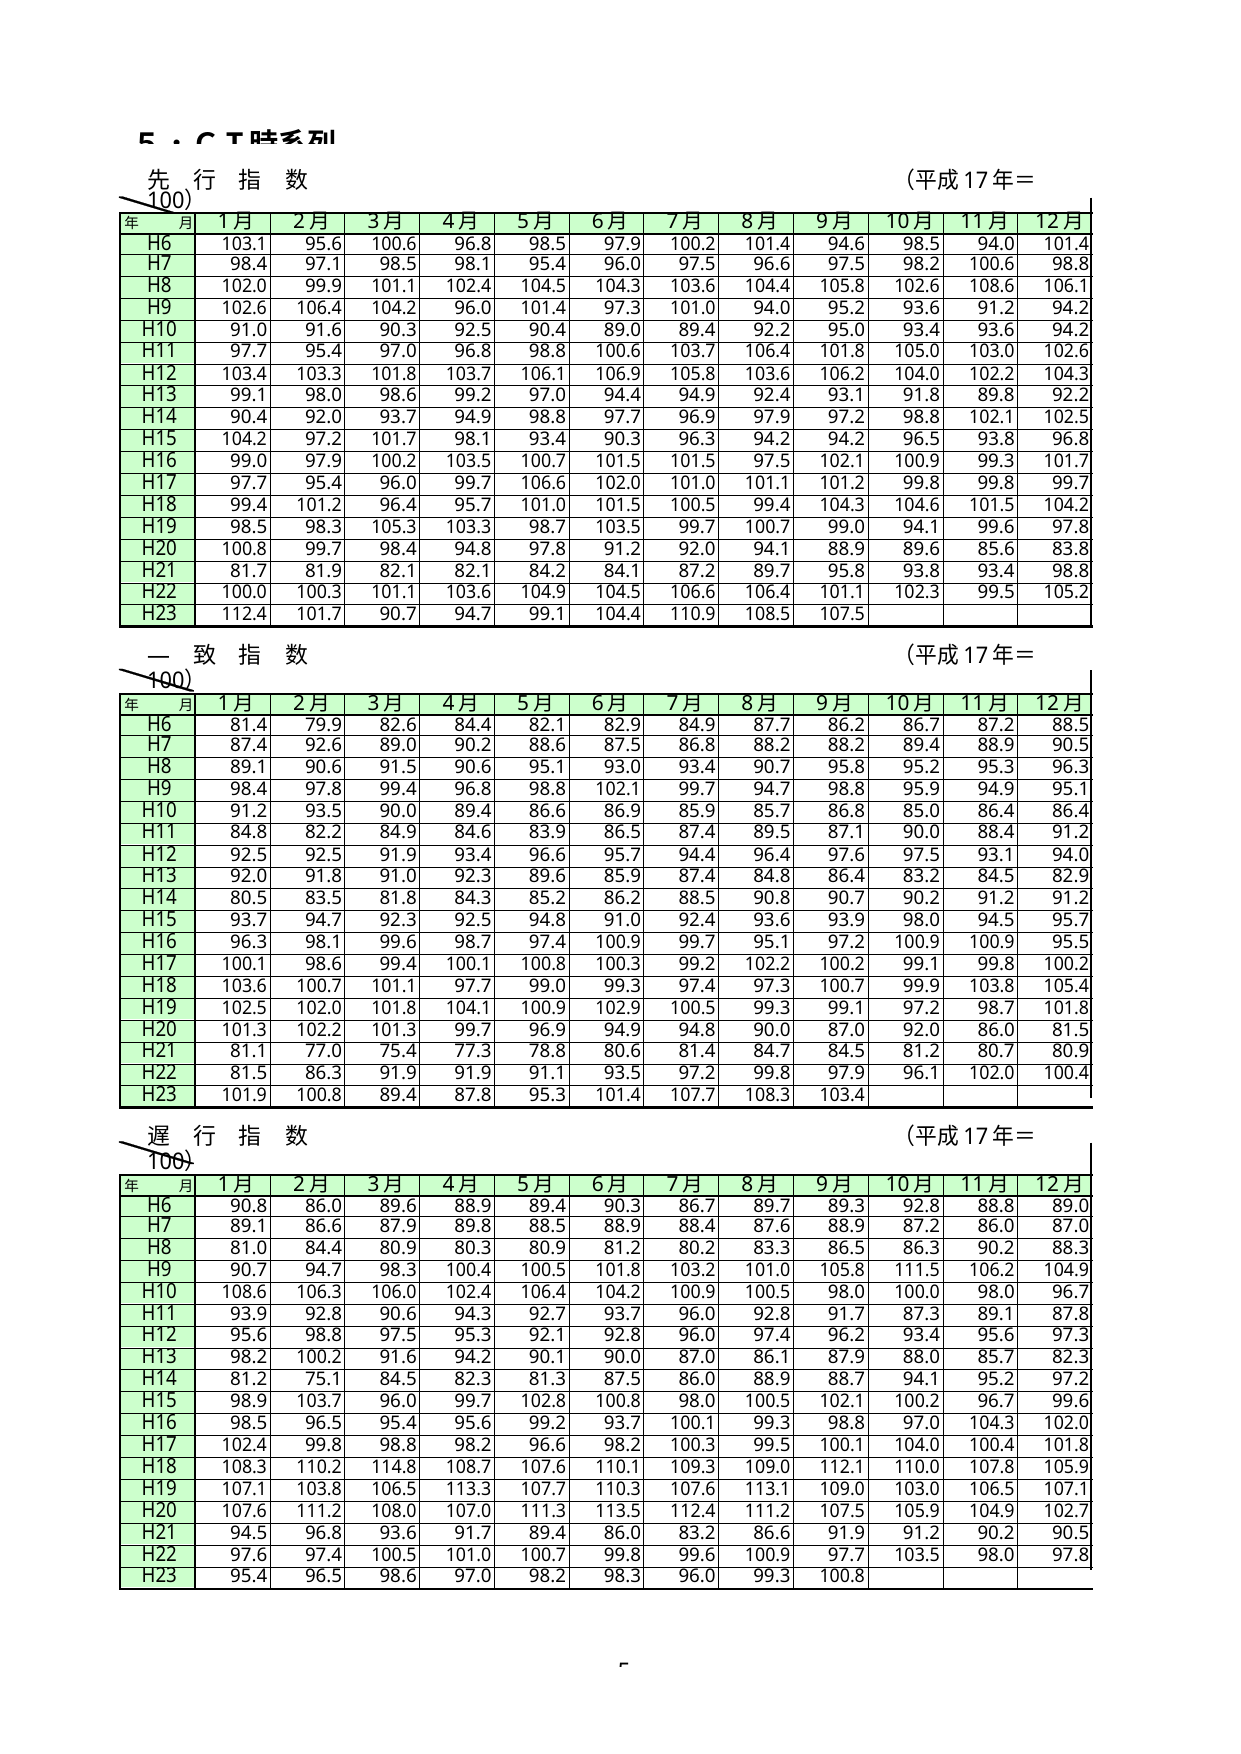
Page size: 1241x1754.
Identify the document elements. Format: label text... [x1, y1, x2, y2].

table_cell 94.2 [420, 1349, 494, 1369]
table_cell 92.2 [1018, 386, 1090, 407]
table_cell 98.2 [869, 255, 943, 276]
table_cell 96.2 [794, 1327, 868, 1347]
table_cell 104.4 [570, 605, 643, 625]
table_cell 99.2 [420, 386, 494, 407]
table_cell 93.5 [271, 802, 344, 823]
table_cell 95.1 [1018, 780, 1090, 801]
table_cell 7月 [644, 1176, 718, 1195]
table_cell 92.5 [420, 321, 494, 342]
table_cell 106.6 [644, 584, 718, 604]
table_cell 103.7 [271, 1392, 344, 1413]
table_cell 92.3 [345, 911, 419, 932]
table_cell 85.0 [869, 802, 943, 823]
table_cell 99.6 [345, 933, 419, 954]
table_cell 94.5 [196, 1524, 270, 1544]
table_cell 93.7 [570, 1305, 643, 1326]
table_cell 93.4 [495, 430, 569, 451]
table_cell 99.3 [719, 999, 793, 1019]
table_cell H7 [121, 255, 194, 276]
table_cell 86.0 [944, 1217, 1017, 1238]
table_cell 88.4 [944, 824, 1017, 844]
table_cell 98.8 [1018, 562, 1090, 582]
table_cell 101.7 [345, 430, 419, 451]
table_cell 84.5 [944, 868, 1017, 888]
table_cell 92.8 [271, 1305, 344, 1326]
table_cell 103.8 [944, 977, 1017, 998]
table_cell 96.3 [644, 430, 718, 451]
table_cell 101.0 [644, 474, 718, 495]
table_cell 104.3 [944, 1414, 1017, 1435]
table_cell 102.2 [271, 1021, 344, 1042]
table_cell 98.0 [644, 1392, 718, 1413]
table_cell 104.5 [570, 584, 643, 604]
table_cell 98.1 [271, 933, 344, 954]
table_cell 88.8 [944, 1197, 1017, 1216]
table_cell 98.0 [271, 386, 344, 407]
table_cell 84.9 [644, 716, 718, 735]
table_cell 93.4 [944, 562, 1017, 582]
table_cell 96.7 [1018, 1283, 1090, 1303]
table_cell 92.2 [719, 321, 793, 342]
table_cell 111.3 [495, 1502, 569, 1523]
table_cell 年 月 [121, 695, 194, 714]
table_cell 77.0 [271, 1043, 344, 1063]
table_cell 1月 [196, 1176, 270, 1195]
table_cell 107.5 [794, 1502, 868, 1523]
table_cell H14 [121, 408, 194, 429]
table_cell 94.0 [1018, 846, 1090, 866]
table_cell 101.0 [420, 1546, 494, 1566]
table_cell 98.1 [420, 430, 494, 451]
table_cell 98.1 [420, 255, 494, 276]
table_cell 100.8 [495, 955, 569, 976]
table_cell 9月 [794, 695, 868, 714]
table_cell 90.2 [944, 1239, 1017, 1260]
table_cell 102.5 [1018, 408, 1090, 429]
table_cell 102.1 [944, 408, 1017, 429]
table_cell 92.6 [271, 736, 344, 757]
table_cell 98.2 [420, 1436, 494, 1457]
table_cell 102.5 [196, 999, 270, 1019]
table_cell 101.1 [719, 474, 793, 495]
table_cell 95.4 [271, 343, 344, 363]
table_cell 102.0 [944, 1065, 1017, 1085]
table_cell 98.0 [794, 1283, 868, 1303]
table_cell 97.4 [719, 1327, 793, 1347]
table_cell 99.9 [869, 977, 943, 998]
table_cell 100.9 [495, 999, 569, 1019]
table_cell 96.0 [570, 255, 643, 276]
table_cell 100.4 [1018, 1065, 1090, 1085]
table_cell 99.3 [570, 977, 643, 998]
table_cell 86.7 [869, 716, 943, 735]
table_cell 92.4 [644, 911, 718, 932]
table_cell 82.3 [420, 1370, 494, 1391]
table_cell 99.1 [495, 605, 569, 625]
table_cell 81.5 [1018, 1021, 1090, 1042]
table_cell 99.8 [271, 1436, 344, 1457]
table_cell 91.2 [570, 540, 643, 561]
table_header 先 行 指 数 （平成17年＝100） [120, 174, 1092, 212]
table_cell 90.4 [495, 321, 569, 342]
table_cell 91.9 [345, 1065, 419, 1085]
table_cell 89.4 [644, 321, 718, 342]
table_cell 99.1 [794, 999, 868, 1019]
table_cell 99.6 [944, 518, 1017, 539]
table_cell 96.6 [495, 1436, 569, 1457]
table_cell 107.7 [495, 1480, 569, 1501]
table_cell 93.1 [794, 386, 868, 407]
table_cell 81.1 [196, 1043, 270, 1063]
table_cell 96.8 [1018, 430, 1090, 451]
table_cell 102.6 [196, 299, 270, 320]
table_cell 106.1 [1018, 277, 1090, 298]
table_cell H19 [121, 1480, 194, 1501]
table_cell 91.1 [495, 1065, 569, 1085]
table_cell 102.6 [1018, 343, 1090, 363]
table_cell 98.2 [196, 1349, 270, 1369]
table_cell H9 [121, 299, 194, 320]
table_cell 99.2 [495, 1414, 569, 1435]
table_cell 95.6 [944, 1327, 1017, 1347]
table_cell 99.8 [719, 1065, 793, 1085]
table_cell 101.5 [644, 452, 718, 473]
table_cell 100.9 [869, 452, 943, 473]
table_cell 95.4 [345, 1414, 419, 1435]
table_cell 100.9 [719, 1546, 793, 1566]
table_cell 108.3 [196, 1458, 270, 1479]
table_cell 95.7 [420, 496, 494, 517]
table_cell 87.4 [196, 736, 270, 757]
table_cell 88.2 [719, 736, 793, 757]
table_cell 97.5 [794, 255, 868, 276]
table_cell 102.1 [570, 780, 643, 801]
table_cell 101.2 [271, 496, 344, 517]
table_cell 81.5 [196, 1065, 270, 1085]
table_cell 100.9 [944, 933, 1017, 954]
table_cell 105.4 [1018, 977, 1090, 998]
table_cell 94.1 [869, 518, 943, 539]
table_cell 96.0 [345, 1392, 419, 1413]
table_cell 100.2 [271, 1349, 344, 1369]
table_cell H17 [121, 474, 194, 495]
table_cell 92.0 [271, 408, 344, 429]
table_cell 98.8 [869, 408, 943, 429]
table_cell 80.5 [196, 889, 270, 910]
table_cell 91.2 [1018, 889, 1090, 910]
table_cell 107.5 [794, 605, 868, 625]
table_cell 80.7 [944, 1043, 1017, 1063]
table_cell 98.5 [345, 255, 419, 276]
table_cell 101.9 [196, 1086, 270, 1106]
table_cell 93.4 [869, 321, 943, 342]
table_cell 90.0 [719, 1021, 793, 1042]
table_cell 94.9 [420, 408, 494, 429]
table_cell 83.2 [644, 1524, 718, 1544]
table_cell H10 [121, 1283, 194, 1303]
table_cell H13 [121, 1349, 194, 1369]
table_cell 113.1 [719, 1480, 793, 1501]
table_cell 96.5 [869, 430, 943, 451]
table_cell 99.7 [271, 540, 344, 561]
table_cell 93.4 [420, 846, 494, 866]
table_cell 89.8 [944, 386, 1017, 407]
table_cell 111.5 [869, 1261, 943, 1282]
table_cell H16 [121, 1414, 194, 1435]
table_cell 98.0 [869, 911, 943, 932]
table_cell 103.5 [570, 518, 643, 539]
table_cell 95.8 [794, 758, 868, 779]
table_cell 100.4 [944, 1436, 1017, 1457]
table_cell 101.4 [719, 235, 793, 254]
table_cell 97.8 [1018, 518, 1090, 539]
table_cell 92.5 [196, 846, 270, 866]
table_cell 107.6 [495, 1458, 569, 1479]
table_cell 101.4 [1018, 235, 1090, 254]
table_cell 99.8 [570, 1546, 643, 1566]
table_cell 97.9 [719, 408, 793, 429]
table_cell 100.5 [719, 1392, 793, 1413]
table_cell 94.9 [570, 1021, 643, 1042]
table_cell 101.0 [719, 1261, 793, 1282]
table_cell 98.5 [196, 1414, 270, 1435]
table_cell 89.5 [719, 824, 793, 844]
table_cell H20 [121, 1021, 194, 1042]
table_cell 94.1 [719, 540, 793, 561]
table_cell 103.7 [420, 365, 494, 385]
table_cell 89.6 [495, 868, 569, 888]
table_cell 110.9 [644, 605, 718, 625]
table_cell H12 [121, 365, 194, 385]
table_cell 103.7 [644, 343, 718, 363]
table_cell 98.2 [570, 1436, 643, 1457]
table_cell 95.1 [495, 758, 569, 779]
table_cell 90.7 [794, 889, 868, 910]
table_cell 108.3 [719, 1086, 793, 1106]
table_cell 3月 [345, 1176, 419, 1195]
table_cell 99.6 [644, 1546, 718, 1566]
table_cell H6 [121, 716, 194, 735]
table_cell 95.1 [719, 933, 793, 954]
table_cell 84.5 [345, 1370, 419, 1391]
table_cell 104.2 [1018, 496, 1090, 517]
table_cell 104.9 [495, 584, 569, 604]
table_cell 101.8 [794, 343, 868, 363]
table_cell 84.4 [420, 716, 494, 735]
table_cell 93.4 [644, 758, 718, 779]
table_cell 105.9 [869, 1502, 943, 1523]
table_cell 96.9 [495, 1021, 569, 1042]
table_cell 107.6 [644, 1480, 718, 1501]
table_cell 7月 [644, 214, 718, 233]
table_cell 97.2 [644, 1065, 718, 1085]
table_cell H7 [121, 736, 194, 757]
table_cell 88.5 [495, 1217, 569, 1238]
table_cell 100.5 [719, 1283, 793, 1303]
table_cell 100.5 [495, 1261, 569, 1282]
table_cell 97.2 [1018, 1370, 1090, 1391]
table_cell 88.7 [794, 1370, 868, 1391]
table_cell 85.9 [644, 802, 718, 823]
table_cell 100.7 [495, 1546, 569, 1566]
table_cell 106.5 [345, 1480, 419, 1501]
table_cell 4月 [420, 214, 494, 233]
table_cell H15 [121, 1392, 194, 1413]
table_cell 96.8 [420, 235, 494, 254]
table_cell 102.4 [196, 1436, 270, 1457]
table_cell 96.5 [271, 1414, 344, 1435]
table_cell 年 月 [121, 214, 194, 233]
table_cell 91.2 [196, 802, 270, 823]
table_cell 84.3 [420, 889, 494, 910]
table_cell 99.4 [345, 955, 419, 976]
table_cell 80.2 [644, 1239, 718, 1260]
table_cell 99.0 [794, 518, 868, 539]
table_cell 97.3 [719, 977, 793, 998]
table_cell [944, 605, 1017, 625]
table_cell 98.6 [271, 955, 344, 976]
table_cell 82.1 [495, 716, 569, 735]
table_cell 87.2 [644, 562, 718, 582]
table_cell 90.1 [495, 1349, 569, 1369]
table_cell 95.5 [1018, 933, 1090, 954]
table_cell 100.2 [794, 955, 868, 976]
table_cell 106.4 [719, 584, 793, 604]
table_cell 89.0 [570, 321, 643, 342]
table_cell 104.3 [1018, 365, 1090, 385]
table_cell 84.7 [719, 1043, 793, 1063]
table_cell 100.6 [944, 255, 1017, 276]
table_cell 92.0 [196, 868, 270, 888]
table_cell 92.5 [271, 846, 344, 866]
table_cell 10月 [869, 214, 943, 233]
table_cell 94.0 [719, 299, 793, 320]
table_cell H22 [121, 1065, 194, 1085]
table_cell 99.8 [944, 955, 1017, 976]
table_cell 87.0 [1018, 1217, 1090, 1238]
table_cell 89.0 [1018, 1197, 1090, 1216]
table_cell 90.2 [869, 889, 943, 910]
table_cell 86.4 [1018, 802, 1090, 823]
table_cell H9 [121, 780, 194, 801]
table_cell 75.1 [271, 1370, 344, 1391]
table_cell H18 [121, 977, 194, 998]
table_cell 101.8 [345, 365, 419, 385]
table_cell 10月 [869, 695, 943, 714]
table_cell 91.2 [944, 889, 1017, 910]
table_cell 101.7 [271, 605, 344, 625]
table_cell 80.6 [570, 1043, 643, 1063]
table_cell 98.0 [944, 1546, 1017, 1566]
table_cell 97.5 [345, 1327, 419, 1347]
table_cell 4月 [420, 1176, 494, 1195]
table_cell 104.2 [345, 299, 419, 320]
table_cell 89.7 [719, 1197, 793, 1216]
table_cell 109.0 [794, 1480, 868, 1501]
table_cell 98.3 [345, 1261, 419, 1282]
table_cell 91.2 [1018, 824, 1090, 844]
table_cell 89.1 [196, 758, 270, 779]
table_cell 94.7 [271, 1261, 344, 1282]
table_cell 81.9 [271, 562, 344, 582]
table_cell 103.5 [420, 452, 494, 473]
table_cell 12月 [1018, 695, 1090, 714]
table_cell 83.2 [869, 868, 943, 888]
table_cell 88.2 [794, 736, 868, 757]
table_cell 94.6 [794, 235, 868, 254]
table_cell 96.6 [719, 255, 793, 276]
table_cell 99.3 [719, 1568, 793, 1587]
table_cell 111.2 [271, 1502, 344, 1523]
table_cell 1月 [196, 214, 270, 233]
table_cell 106.2 [944, 1261, 1017, 1282]
table_cell 95.6 [271, 235, 344, 254]
table_cell H21 [121, 1043, 194, 1063]
table_cell 100.1 [644, 1414, 718, 1435]
table_cell 92.1 [495, 1327, 569, 1347]
table_cell 100.7 [495, 452, 569, 473]
table_cell 105.8 [644, 365, 718, 385]
table_cell 108.6 [196, 1283, 270, 1303]
table_cell 94.5 [944, 911, 1017, 932]
table_cell 84.4 [271, 1239, 344, 1260]
table_cell 103.4 [794, 1086, 868, 1106]
table_cell H6 [121, 235, 194, 254]
table_cell 98.8 [495, 343, 569, 363]
table_cell 101.5 [944, 496, 1017, 517]
table_cell 107.1 [196, 1480, 270, 1501]
table_cell 100.0 [869, 1283, 943, 1303]
table_cell H16 [121, 933, 194, 954]
table_cell 88.4 [644, 1217, 718, 1238]
table_cell 90.6 [345, 1305, 419, 1326]
table_cell 90.0 [345, 802, 419, 823]
table_cell 89.8 [420, 1217, 494, 1238]
table_cell 86.3 [271, 1065, 344, 1085]
table_cell H10 [121, 802, 194, 823]
table_cell 97.7 [196, 474, 270, 495]
table_cell 106.1 [495, 365, 569, 385]
table_cell 103.5 [869, 1546, 943, 1566]
table_cell 101.0 [495, 496, 569, 517]
table_cell 99.7 [644, 518, 718, 539]
table_cell 90.5 [1018, 1524, 1090, 1544]
table_cell 97.2 [271, 430, 344, 451]
table_cell 87.9 [794, 1349, 868, 1369]
table_cell 100.1 [420, 955, 494, 976]
table_cell 97.2 [794, 933, 868, 954]
table_cell 99.4 [719, 496, 793, 517]
table_cell [869, 605, 943, 625]
table_cell 96.5 [271, 1568, 344, 1587]
table_cell 96.8 [420, 343, 494, 363]
table_cell 91.5 [345, 758, 419, 779]
table_cell 96.0 [644, 1327, 718, 1347]
table_cell 97.3 [570, 299, 643, 320]
table_cell 82.3 [1018, 1349, 1090, 1369]
table_cell 98.8 [794, 780, 868, 801]
table_cell 97.9 [271, 452, 344, 473]
table_cell 99.7 [1018, 474, 1090, 495]
table_cell 103.6 [420, 584, 494, 604]
table_cell 105.2 [1018, 584, 1090, 604]
table_cell 100.0 [196, 584, 270, 604]
table_cell 7月 [644, 695, 718, 714]
table_cell 89.4 [869, 736, 943, 757]
table_cell 98.6 [345, 1568, 419, 1587]
table_cell 90.7 [196, 1261, 270, 1282]
table_cell 99.7 [644, 933, 718, 954]
table_cell 106.0 [345, 1283, 419, 1303]
table_cell 99.5 [719, 1436, 793, 1457]
table_cell 88.5 [1018, 716, 1090, 735]
table_cell H6 [121, 1197, 194, 1216]
table_cell 94.7 [271, 911, 344, 932]
table_cell 93.1 [944, 846, 1017, 866]
table_cell 年 月 [121, 1176, 194, 1195]
table_cell 109.0 [719, 1458, 793, 1479]
table_cell 91.8 [869, 386, 943, 407]
table_cell 87.1 [794, 824, 868, 844]
table_cell 105.3 [345, 518, 419, 539]
table_cell H12 [121, 846, 194, 866]
table_cell 95.4 [271, 474, 344, 495]
table_cell [1018, 1086, 1092, 1106]
table_cell 98.8 [495, 780, 569, 801]
table_cell 86.4 [794, 868, 868, 888]
table_cell 98.5 [495, 235, 569, 254]
table_cell 102.1 [794, 452, 868, 473]
table_cell 101.8 [345, 999, 419, 1019]
table_cell 84.1 [570, 562, 643, 582]
table_cell 106.2 [794, 365, 868, 385]
table_cell 101.7 [1018, 452, 1090, 473]
table_cell 105.0 [869, 343, 943, 363]
table_cell 100.9 [869, 933, 943, 954]
table_cell 82.6 [345, 716, 419, 735]
table_cell H10 [121, 321, 194, 342]
table_cell 86.1 [719, 1349, 793, 1369]
table_cell 11月 [944, 695, 1017, 714]
table_cell 87.7 [719, 716, 793, 735]
table_cell 104.9 [1018, 1261, 1090, 1282]
table_cell 94.2 [1018, 299, 1090, 320]
table_cell 101.3 [196, 1021, 270, 1042]
table_cell 85.6 [944, 540, 1017, 561]
table_cell 108.5 [719, 605, 793, 625]
table_cell [869, 1568, 943, 1587]
table_cell 100.8 [196, 540, 270, 561]
table_cell 86.4 [944, 802, 1017, 823]
table_cell 96.0 [644, 1305, 718, 1326]
table_cell 81.0 [196, 1239, 270, 1260]
table_cell [869, 1086, 943, 1106]
table_cell 90.5 [1018, 736, 1090, 757]
table_cell 101.4 [495, 299, 569, 320]
table_cell 96.4 [345, 496, 419, 517]
table_cell 9月 [794, 1176, 868, 1195]
table_cell 95.0 [794, 321, 868, 342]
table_cell H15 [121, 430, 194, 451]
table_cell 77.3 [420, 1043, 494, 1063]
table_cell 96.7 [944, 1392, 1017, 1413]
table_cell 98.3 [271, 518, 344, 539]
table_cell 98.8 [794, 1414, 868, 1435]
table_cell 98.4 [196, 780, 270, 801]
table_cell 100.6 [345, 235, 419, 254]
table_cell 102.8 [495, 1392, 569, 1413]
table_cell H16 [121, 452, 194, 473]
table_cell [1018, 605, 1090, 625]
table_cell 100.2 [345, 452, 419, 473]
table_cell 101.8 [570, 1261, 643, 1282]
table_cell 3月 [345, 695, 419, 714]
table_cell 95.7 [1018, 911, 1090, 932]
table_cell 90.7 [345, 605, 419, 625]
table_cell 1月 [196, 695, 270, 714]
table_cell 86.5 [794, 1239, 868, 1260]
table_cell 100.9 [570, 933, 643, 954]
table_cell 87.4 [644, 824, 718, 844]
table_cell 89.6 [869, 540, 943, 561]
table_cell 108.6 [944, 277, 1017, 298]
table_cell 106.6 [495, 474, 569, 495]
table_cell 98.8 [495, 408, 569, 429]
table_cell 3月 [345, 214, 419, 233]
table_cell 80.9 [345, 1239, 419, 1260]
table_cell 97.6 [794, 846, 868, 866]
table_cell 87.2 [869, 1217, 943, 1238]
table_cell 101.0 [644, 299, 718, 320]
table_cell 5月 [495, 1176, 569, 1195]
table_cell 108.7 [420, 1458, 494, 1479]
table_cell H15 [121, 911, 194, 932]
table_cell 97.2 [869, 999, 943, 1019]
table_cell 98.8 [1018, 255, 1090, 276]
table_cell 98.4 [196, 255, 270, 276]
table_cell 91.9 [420, 1065, 494, 1085]
table_cell 99.8 [944, 474, 1017, 495]
table_cell 89.4 [495, 1197, 569, 1216]
table_cell H14 [121, 889, 194, 910]
table_cell 88.9 [570, 1217, 643, 1238]
table_cell 99.3 [944, 452, 1017, 473]
table_cell 88.9 [719, 1370, 793, 1391]
table_cell 108.0 [345, 1502, 419, 1523]
table_cell 100.7 [719, 518, 793, 539]
table_cell 101.1 [794, 584, 868, 604]
table_cell 86.9 [570, 802, 643, 823]
table_cell 102.0 [570, 474, 643, 495]
table_cell 90.3 [570, 1197, 643, 1216]
table_cell 99.8 [869, 474, 943, 495]
table_cell H17 [121, 955, 194, 976]
table_cell 103.3 [420, 518, 494, 539]
table_cell 88.9 [794, 1217, 868, 1238]
table_cell 102.3 [869, 584, 943, 604]
table_cell 83.5 [271, 889, 344, 910]
table_cell 87.8 [1018, 1305, 1090, 1326]
table_cell 104.5 [495, 277, 569, 298]
table_cell 93.5 [570, 1065, 643, 1085]
table_cell 97.7 [794, 1546, 868, 1566]
table_cell 111.2 [719, 1502, 793, 1523]
table_cell 87.3 [869, 1305, 943, 1326]
table_cell 91.9 [794, 1524, 868, 1544]
table_cell 87.0 [644, 1349, 718, 1369]
table_cell 95.4 [196, 1568, 270, 1587]
table_cell H19 [121, 999, 194, 1019]
table_cell 109.3 [644, 1458, 718, 1479]
table_cell 101.8 [1018, 999, 1090, 1019]
table_cell 99.6 [1018, 1392, 1090, 1413]
table_cell 98.9 [196, 1392, 270, 1413]
table_cell 92.8 [719, 1305, 793, 1326]
table_cell 99.1 [196, 386, 270, 407]
table_cell 83.3 [719, 1239, 793, 1260]
table_cell 5月 [495, 695, 569, 714]
table_cell 106.4 [495, 1283, 569, 1303]
table_cell 93.4 [869, 1327, 943, 1347]
table_cell 90.8 [719, 889, 793, 910]
table_cell 82.1 [345, 562, 419, 582]
table_cell 96.0 [644, 1568, 718, 1587]
table_cell 97.7 [420, 977, 494, 998]
table_cell 105.8 [794, 277, 868, 298]
table_cell 92.5 [420, 911, 494, 932]
table_cell 95.3 [420, 1327, 494, 1347]
table_cell 104.4 [719, 277, 793, 298]
table_cell 112.4 [196, 605, 270, 625]
table_cell H11 [121, 1305, 194, 1326]
table_cell 91.9 [345, 846, 419, 866]
table_cell 101.1 [345, 584, 419, 604]
table_cell H8 [121, 277, 194, 298]
table_cell 8月 [719, 214, 793, 233]
table_cell 100.1 [794, 1436, 868, 1457]
table_cell 12月 [1018, 214, 1090, 233]
table_cell 104.0 [869, 1436, 943, 1457]
table_cell 87.0 [794, 1021, 868, 1042]
table_cell 86.0 [944, 1021, 1017, 1042]
table_cell 89.4 [345, 1086, 419, 1106]
table_cell 110.3 [570, 1480, 643, 1501]
table_cell H21 [121, 1524, 194, 1544]
table_cell H13 [121, 386, 194, 407]
table_cell 102.0 [1018, 1414, 1090, 1435]
table_cell 96.1 [869, 1065, 943, 1085]
table_cell 89.7 [719, 562, 793, 582]
table_cell 102.0 [196, 277, 270, 298]
table_cell 90.7 [719, 758, 793, 779]
table_cell 100.4 [420, 1261, 494, 1282]
table_cell 87.8 [420, 1086, 494, 1106]
table_cell 98.4 [345, 540, 419, 561]
table_cell 100.1 [196, 955, 270, 976]
table_cell 100.8 [271, 1086, 344, 1106]
table_cell 95.6 [420, 1414, 494, 1435]
table_cell 2月 [271, 695, 344, 714]
table_cell 94.7 [420, 605, 494, 625]
table_cell 104.2 [196, 430, 270, 451]
table_cell 110.0 [869, 1458, 943, 1479]
table_cell 102.4 [420, 1283, 494, 1303]
table_cell H18 [121, 1458, 194, 1479]
table_cell 99.4 [196, 496, 270, 517]
table_cell 81.7 [196, 562, 270, 582]
table_cell 84.8 [196, 824, 270, 844]
table_cell 97.0 [869, 1414, 943, 1435]
table_cell 95.2 [794, 299, 868, 320]
table_cell 93.7 [570, 1414, 643, 1435]
table_cell 87.6 [719, 1217, 793, 1238]
table_cell [944, 1086, 1017, 1106]
table_cell 92.0 [644, 540, 718, 561]
table_cell 97.6 [196, 1546, 270, 1566]
table_cell 11月 [944, 214, 1017, 233]
table_cell 8月 [719, 1176, 793, 1195]
table_cell 100.5 [345, 1546, 419, 1566]
table_cell 97.9 [794, 1065, 868, 1085]
table_cell 97.4 [644, 977, 718, 998]
table_cell 78.8 [495, 1043, 569, 1063]
table_cell 98.8 [345, 1436, 419, 1457]
table_cell 98.7 [420, 933, 494, 954]
table_cell 93.6 [944, 321, 1017, 342]
table_cell 83.8 [1018, 540, 1090, 561]
table_cell 101.8 [1018, 1436, 1090, 1457]
table_cell 103.4 [196, 365, 270, 385]
table_cell 98.5 [869, 235, 943, 254]
table_cell H13 [121, 868, 194, 888]
table_cell 106.4 [271, 299, 344, 320]
table_cell 93.7 [345, 408, 419, 429]
table_cell 94.0 [944, 235, 1017, 254]
table_cell 99.7 [420, 1392, 494, 1413]
table_cell 113.3 [420, 1480, 494, 1501]
table_cell 86.7 [644, 1197, 718, 1216]
table_cell 95.4 [495, 255, 569, 276]
table_cell 97.0 [420, 1568, 494, 1587]
table_cell 102.0 [271, 999, 344, 1019]
table_cell 6月 [570, 1176, 643, 1195]
table_cell 89.6 [345, 1197, 419, 1216]
table_cell 93.0 [570, 758, 643, 779]
table_cell 4月 [420, 695, 494, 714]
table_cell 93.6 [869, 299, 943, 320]
table_cell 100.8 [570, 1392, 643, 1413]
table_cell 86.0 [644, 1370, 718, 1391]
table_cell 95.3 [944, 758, 1017, 779]
table_cell 101.2 [794, 474, 868, 495]
table_cell H21 [121, 562, 194, 582]
table_cell 107.7 [644, 1086, 718, 1106]
table_cell 10月 [869, 1176, 943, 1195]
table_cell 88.0 [869, 1349, 943, 1369]
table_cell 98.7 [495, 518, 569, 539]
table_cell 100.5 [644, 496, 718, 517]
table_cell 102.2 [944, 365, 1017, 385]
table_cell 104.1 [420, 999, 494, 1019]
table_cell 96.3 [1018, 758, 1090, 779]
table_cell H23 [121, 605, 194, 625]
table_cell 96.9 [644, 408, 718, 429]
table_cell 97.0 [345, 343, 419, 363]
table_cell 99.9 [271, 277, 344, 298]
table_cell 遅 行 指 数 （平成17年＝100） [120, 1109, 1092, 1174]
table_cell 104.9 [944, 1502, 1017, 1523]
table_cell 81.8 [345, 889, 419, 910]
table_cell 91.2 [869, 1524, 943, 1544]
table_cell 97.0 [495, 386, 569, 407]
table_cell 101.3 [345, 1021, 419, 1042]
table_cell 84.2 [495, 562, 569, 582]
table_cell 98.5 [196, 518, 270, 539]
table_cell 93.7 [196, 911, 270, 932]
table_cell H11 [121, 824, 194, 844]
table_cell 97.5 [644, 255, 718, 276]
table_cell 81.2 [869, 1043, 943, 1063]
table_cell 95.7 [570, 846, 643, 866]
table_cell 97.5 [719, 452, 793, 473]
table_cell 97.3 [1018, 1327, 1090, 1347]
table_cell 11月 [944, 1176, 1017, 1195]
table_cell H11 [121, 343, 194, 363]
table_cell 107.0 [420, 1502, 494, 1523]
table_cell 97.8 [1018, 1546, 1090, 1566]
table_cell 91.0 [345, 868, 419, 888]
table_cell 90.2 [420, 736, 494, 757]
table_cell 94.2 [719, 430, 793, 451]
table_cell 80.9 [495, 1239, 569, 1260]
table_cell 93.9 [196, 1305, 270, 1326]
table_cell 88.9 [944, 736, 1017, 757]
table_cell 94.1 [869, 1370, 943, 1391]
table_cell 97.1 [271, 255, 344, 276]
table_cell 112.4 [644, 1502, 718, 1523]
table_cell 104.2 [570, 1283, 643, 1303]
table_cell H22 [121, 1546, 194, 1566]
table_cell H7 [121, 1217, 194, 1238]
table_cell 9月 [794, 214, 868, 233]
table_cell 98.0 [944, 1283, 1017, 1303]
table_cell 89.4 [495, 1524, 569, 1544]
table_cell 99.7 [644, 780, 718, 801]
table_cell 101.4 [570, 1086, 643, 1106]
table_cell 104.3 [570, 277, 643, 298]
table_cell 90.0 [570, 1349, 643, 1369]
table_cell 94.8 [644, 1021, 718, 1042]
table_cell 81.3 [495, 1370, 569, 1391]
table_cell 102.2 [719, 955, 793, 976]
table_cell 99.4 [345, 780, 419, 801]
table_cell 102.6 [869, 277, 943, 298]
table_cell 12月 [1018, 1176, 1090, 1195]
table_cell 107.1 [1018, 1480, 1090, 1501]
table_cell [1018, 1568, 1092, 1587]
table_cell 91.7 [420, 1524, 494, 1544]
table_cell 100.7 [794, 977, 868, 998]
table_cell 98.8 [271, 1327, 344, 1347]
table_cell 87.9 [345, 1217, 419, 1238]
table_cell 75.4 [345, 1043, 419, 1063]
table_cell 85.7 [944, 1349, 1017, 1369]
table_cell 97.5 [869, 846, 943, 866]
table_cell 97.9 [570, 235, 643, 254]
table_cell 94.4 [644, 846, 718, 866]
table_cell 86.6 [495, 802, 569, 823]
table_cell H8 [121, 758, 194, 779]
table_cell 99.7 [420, 1021, 494, 1042]
table_cell 99.1 [869, 955, 943, 976]
table_cell 86.5 [570, 824, 643, 844]
table_cell H20 [121, 1502, 194, 1523]
table_cell 96.4 [719, 846, 793, 866]
table_cell 90.2 [944, 1524, 1017, 1544]
table_cell 103.1 [196, 235, 270, 254]
table_cell 81.4 [196, 716, 270, 735]
table_cell 107.8 [944, 1458, 1017, 1479]
table_cell 94.7 [719, 780, 793, 801]
table_cell 90.6 [271, 758, 344, 779]
table_cell 114.8 [345, 1458, 419, 1479]
table_cell 103.8 [271, 1480, 344, 1501]
table_cell 94.9 [644, 386, 718, 407]
table_cell 99.0 [495, 977, 569, 998]
table_cell 102.9 [570, 999, 643, 1019]
table_cell 110.2 [271, 1458, 344, 1479]
table_cell 94.8 [495, 911, 569, 932]
table_cell 91.6 [345, 1349, 419, 1369]
table_cell 84.8 [719, 868, 793, 888]
table_cell 94.8 [420, 540, 494, 561]
table_cell H14 [121, 1370, 194, 1391]
table_cell 2月 [271, 1176, 344, 1195]
table_cell 92.0 [869, 1021, 943, 1042]
table_cell 102.1 [794, 1392, 868, 1413]
table_cell 89.0 [345, 736, 419, 757]
table_cell 90.4 [196, 408, 270, 429]
table_cell 96.8 [271, 1524, 344, 1544]
table_cell 95.9 [869, 780, 943, 801]
table_cell 91.2 [944, 299, 1017, 320]
table_cell 88.6 [495, 736, 569, 757]
table_cell 100.2 [869, 1392, 943, 1413]
table_cell 88.9 [794, 540, 868, 561]
table_cell 95.6 [196, 1327, 270, 1347]
table_cell 99.0 [196, 452, 270, 473]
table_cell 97.8 [271, 780, 344, 801]
table_cell 79.9 [271, 716, 344, 735]
table_cell 87.5 [570, 736, 643, 757]
table_cell 86.0 [271, 1197, 344, 1216]
table_cell 87.5 [570, 1370, 643, 1391]
table_cell 96.0 [345, 474, 419, 495]
table_cell 100.6 [570, 343, 643, 363]
table_cell 103.6 [196, 977, 270, 998]
table_cell 92.4 [719, 386, 793, 407]
table_cell 100.3 [644, 1436, 718, 1457]
table_cell 100.2 [644, 235, 718, 254]
table_cell 93.6 [719, 911, 793, 932]
table_cell 8月 [719, 695, 793, 714]
table_cell 97.7 [196, 343, 270, 363]
table_cell 92.7 [495, 1305, 569, 1326]
table_cell 91.7 [794, 1305, 868, 1326]
table_cell 98.3 [570, 1568, 643, 1587]
table_cell 98.2 [495, 1568, 569, 1587]
table_cell 87.4 [644, 868, 718, 888]
table_cell H9 [121, 1261, 194, 1282]
table_cell 88.9 [420, 1197, 494, 1216]
table_cell 86.6 [719, 1524, 793, 1544]
table_cell [944, 1568, 1017, 1587]
table_cell 88.3 [1018, 1239, 1090, 1260]
table_cell 85.7 [719, 802, 793, 823]
table_cell 84.5 [794, 1043, 868, 1063]
table_cell 95.2 [869, 758, 943, 779]
table_cell 107.6 [196, 1502, 270, 1523]
table_cell 103.0 [944, 343, 1017, 363]
table_cell 100.5 [644, 999, 718, 1019]
table_cell 83.9 [495, 824, 569, 844]
table_cell 82.9 [570, 716, 643, 735]
table_cell 106.9 [570, 365, 643, 385]
table_cell 113.5 [570, 1502, 643, 1523]
table_cell 106.4 [719, 343, 793, 363]
table_cell 106.3 [271, 1283, 344, 1303]
table_cell 94.2 [1018, 321, 1090, 342]
table_cell 86.3 [869, 1239, 943, 1260]
table_cell 97.4 [271, 1546, 344, 1566]
table_cell 105.8 [794, 1261, 868, 1282]
table_cell 84.6 [420, 824, 494, 844]
table_cell 95.8 [794, 562, 868, 582]
table_cell 2月 [271, 214, 344, 233]
table_cell H23 [121, 1568, 194, 1587]
table_cell 100.3 [271, 584, 344, 604]
table_cell 96.8 [420, 780, 494, 801]
table_cell 90.3 [570, 430, 643, 451]
table_cell 89.1 [196, 1217, 270, 1238]
table_cell 5月 [495, 214, 569, 233]
table_cell H20 [121, 540, 194, 561]
table_cell 80.9 [1018, 1043, 1090, 1063]
table_cell 99.3 [719, 1414, 793, 1435]
table_cell 86.6 [271, 1217, 344, 1238]
table_cell 89.3 [794, 1197, 868, 1216]
table_cell 94.4 [570, 386, 643, 407]
table_cell H22 [121, 584, 194, 604]
table_cell 95.3 [495, 1086, 569, 1106]
table_cell 81.2 [570, 1239, 643, 1260]
table_cell 89.1 [944, 1305, 1017, 1326]
table_cell 90.6 [420, 758, 494, 779]
table_cell 101.1 [345, 277, 419, 298]
table_cell 87.2 [944, 716, 1017, 735]
table_cell 6月 [570, 214, 643, 233]
table_cell 86.2 [570, 889, 643, 910]
table_cell 102.4 [420, 277, 494, 298]
table_cell H8 [121, 1239, 194, 1260]
table_cell — 致 指 数 （平成17年＝100） [120, 628, 1092, 693]
table_cell 92.8 [570, 1327, 643, 1347]
table_cell 85.9 [570, 868, 643, 888]
table_cell 86.0 [570, 1524, 643, 1544]
table_cell 97.7 [570, 408, 643, 429]
table_cell 88.5 [644, 889, 718, 910]
table_cell 98.7 [944, 999, 1017, 1019]
table_cell 112.1 [794, 1458, 868, 1479]
table_cell 93.8 [944, 430, 1017, 451]
table_cell 82.2 [271, 824, 344, 844]
table_cell 81.4 [644, 1043, 718, 1063]
table_cell 97.8 [495, 540, 569, 561]
table_cell 103.3 [271, 365, 344, 385]
table_cell 100.3 [570, 955, 643, 976]
table_cell 93.6 [345, 1524, 419, 1544]
table_cell 91.6 [271, 321, 344, 342]
table_cell H12 [121, 1327, 194, 1347]
table_cell 101.1 [345, 977, 419, 998]
table_cell H23 [121, 1086, 194, 1106]
table_cell 103.6 [644, 277, 718, 298]
table_cell 105.9 [1018, 1458, 1090, 1479]
table_cell 94.9 [944, 780, 1017, 801]
table_cell 100.9 [644, 1283, 718, 1303]
table_cell 86.8 [794, 802, 868, 823]
table_cell 90.3 [345, 321, 419, 342]
table_cell 94.2 [794, 430, 868, 451]
table_cell 102.7 [1018, 1502, 1090, 1523]
table_cell 93.9 [794, 911, 868, 932]
table_cell 92.3 [420, 868, 494, 888]
table_cell 104.3 [794, 496, 868, 517]
table_cell 80.3 [420, 1239, 494, 1260]
table_cell 99.2 [644, 955, 718, 976]
table_cell 103.6 [719, 365, 793, 385]
table_cell 96.0 [420, 299, 494, 320]
table_cell 103.2 [644, 1261, 718, 1282]
table_cell 93.8 [869, 562, 943, 582]
table_cell 85.2 [495, 889, 569, 910]
table_cell 81.2 [196, 1370, 270, 1391]
table_cell 91.0 [196, 321, 270, 342]
table_cell 100.2 [1018, 955, 1090, 976]
table_cell H19 [121, 518, 194, 539]
table_cell 90.0 [869, 824, 943, 844]
table_cell 100.7 [271, 977, 344, 998]
table_cell 90.8 [196, 1197, 270, 1216]
table_cell 82.1 [420, 562, 494, 582]
table_cell 86.2 [794, 716, 868, 735]
table_cell 91.0 [570, 911, 643, 932]
table_cell 91.8 [271, 868, 344, 888]
table_cell 97.2 [794, 408, 868, 429]
table_cell H17 [121, 1436, 194, 1457]
table_cell 89.4 [420, 802, 494, 823]
table_cell 95.2 [944, 1370, 1017, 1391]
table_cell 100.8 [794, 1568, 868, 1587]
table_cell 97.4 [495, 933, 569, 954]
table_cell 104.6 [869, 496, 943, 517]
table_cell 99.5 [944, 584, 1017, 604]
table_cell 86.8 [644, 736, 718, 757]
table_cell 106.5 [944, 1480, 1017, 1501]
table_cell 104.0 [869, 365, 943, 385]
table_cell 96.6 [495, 846, 569, 866]
table_cell 94.3 [420, 1305, 494, 1326]
table_cell 103.0 [869, 1480, 943, 1501]
table_cell 99.7 [420, 474, 494, 495]
table_cell 101.5 [570, 496, 643, 517]
table_cell 101.5 [570, 452, 643, 473]
table_cell 84.9 [345, 824, 419, 844]
table_cell H18 [121, 496, 194, 517]
table_cell 98.6 [345, 386, 419, 407]
table_cell 110.1 [570, 1458, 643, 1479]
table_cell 82.9 [1018, 868, 1090, 888]
table_cell 92.8 [869, 1197, 943, 1216]
table_cell 96.3 [196, 933, 270, 954]
table_cell 6月 [570, 695, 643, 714]
